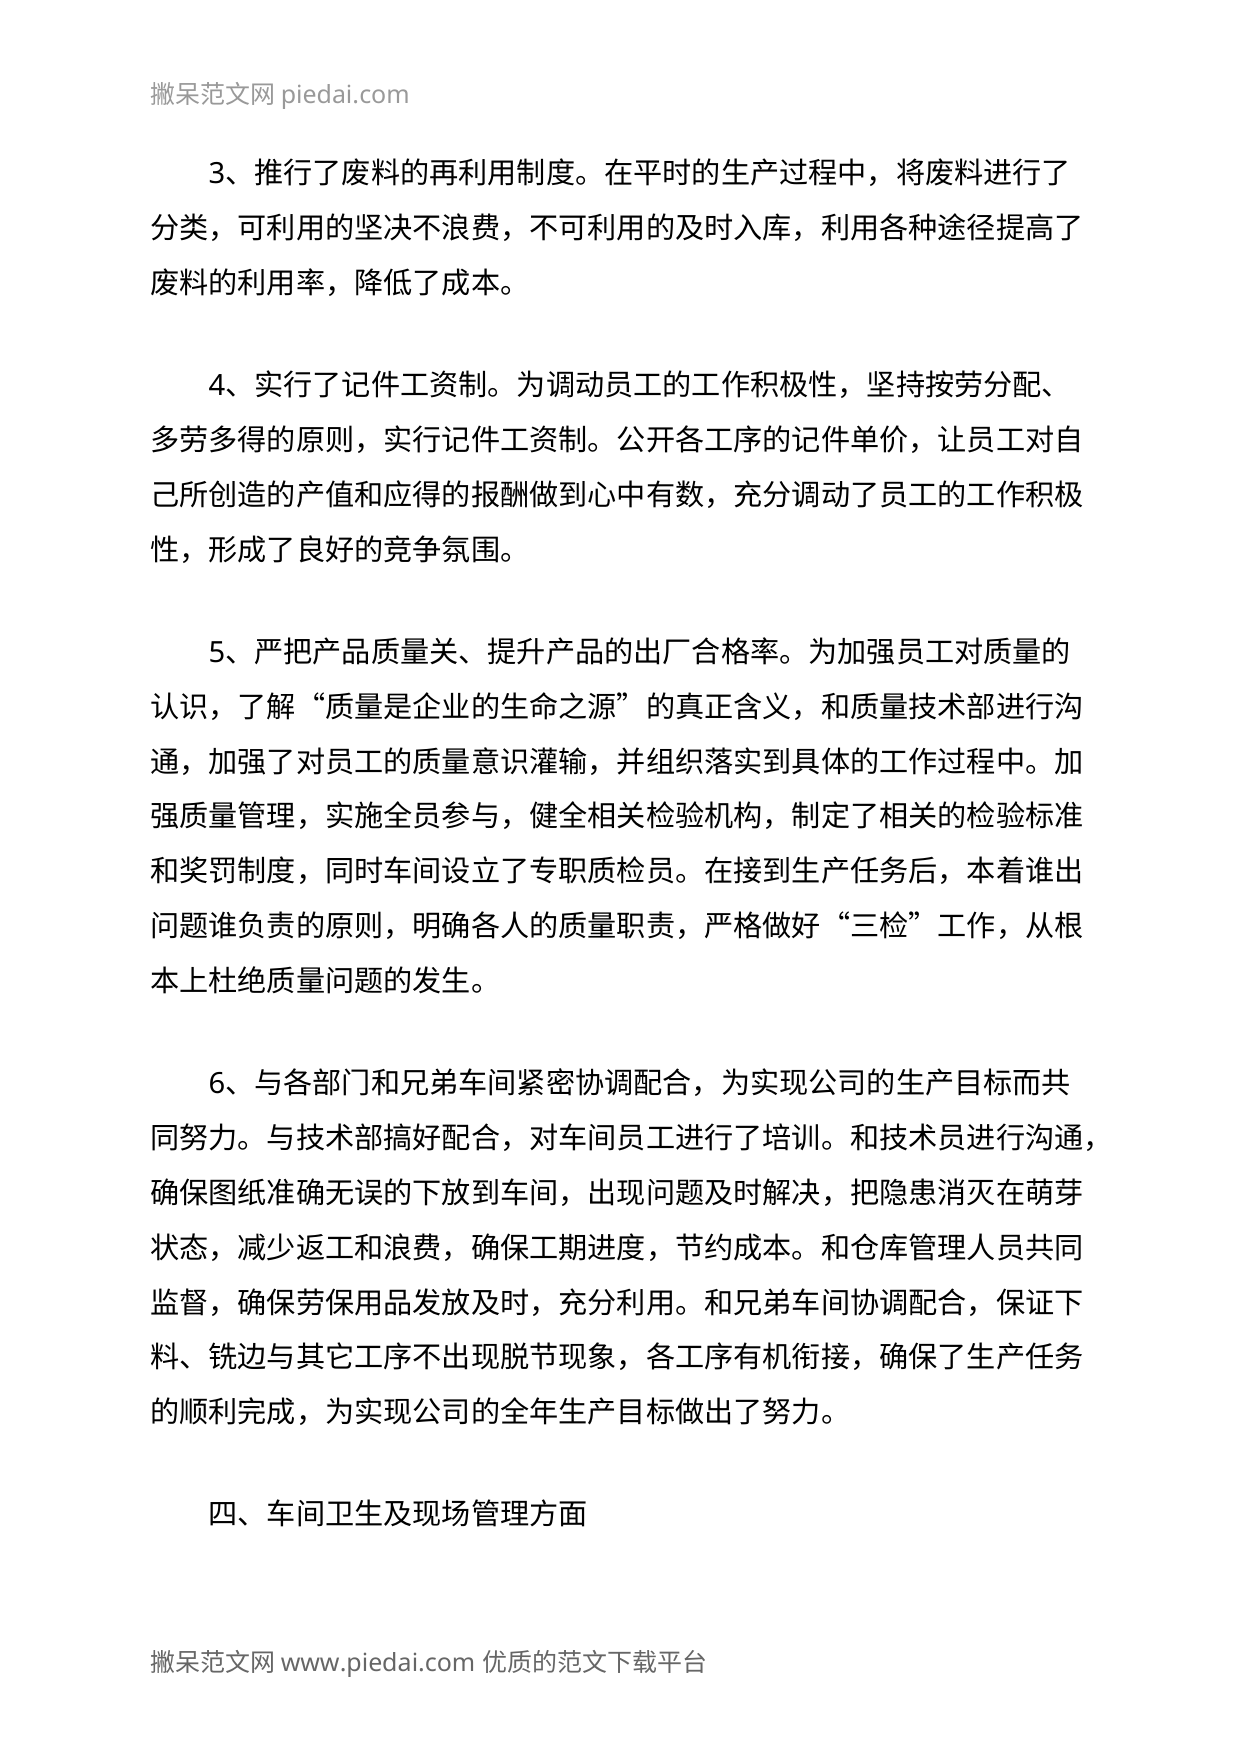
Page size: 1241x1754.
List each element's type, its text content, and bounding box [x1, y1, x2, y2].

text 3、推行了废料的再利用制度。在平时的生产过程中，将废料进行了分类，可利用的坚决不浪费，不可利用的及时入库，利用各种途径提高了废料的利用率，降低了成本。 [150, 150, 1090, 302]
text 5、严把产品质量关、提升产品的出厂合格率。为加强员工对质量的认识，了解“质量是企业的生命之源”的真正含义，和质量技术部进行沟通，加强了对员工的质量意识灌输，并组织落实到具体的工作过程中。加强质量管理，实施全员参与，健全相关检验机构，制定了相关的检验标准和奖罚制度，同时车间设立了专职质检员。在接到生产任务后，本着谁出问题谁负责的原则，明确各人的质量职责，严格做好“三检”工作，从根本上杜绝质量问题的发生。 [150, 628, 1090, 1000]
text 4、实行了记件工资制。为调动员工的工作积极性，坚持按劳分配、多劳多得的原则，实行记件工资制。公开各工序的记件单价，让员工对自己所创造的产值和应得的报酬做到心中有数，充分调动了员工的工作积极性，形成了良好的竞争氛围。 [150, 362, 1090, 569]
text 四、车间卫生及现场管理方面 [150, 1491, 1090, 1533]
text 6、与各部门和兄弟车间紧密协调配合，为实现公司的生产目标而共同努力。与技术部搞好配合，对车间员工进行了培训。和技术员进行沟通，确保图纸准确无误的下放到车间，出现问题及时解决，把隐患消灭在萌芽状态，减少返工和浪费，确保工期进度，节约成本。和仓库管理人员共同监督，确保劳保用品发放及时，充分利用。和兄弟车间协调配合，保证下料、铣边与其它工序不出现脱节现象，各工序有机衔接，确保了生产任务的顺利完成，为实现公司的全年生产目标做出了努力。 [150, 1059, 1090, 1431]
